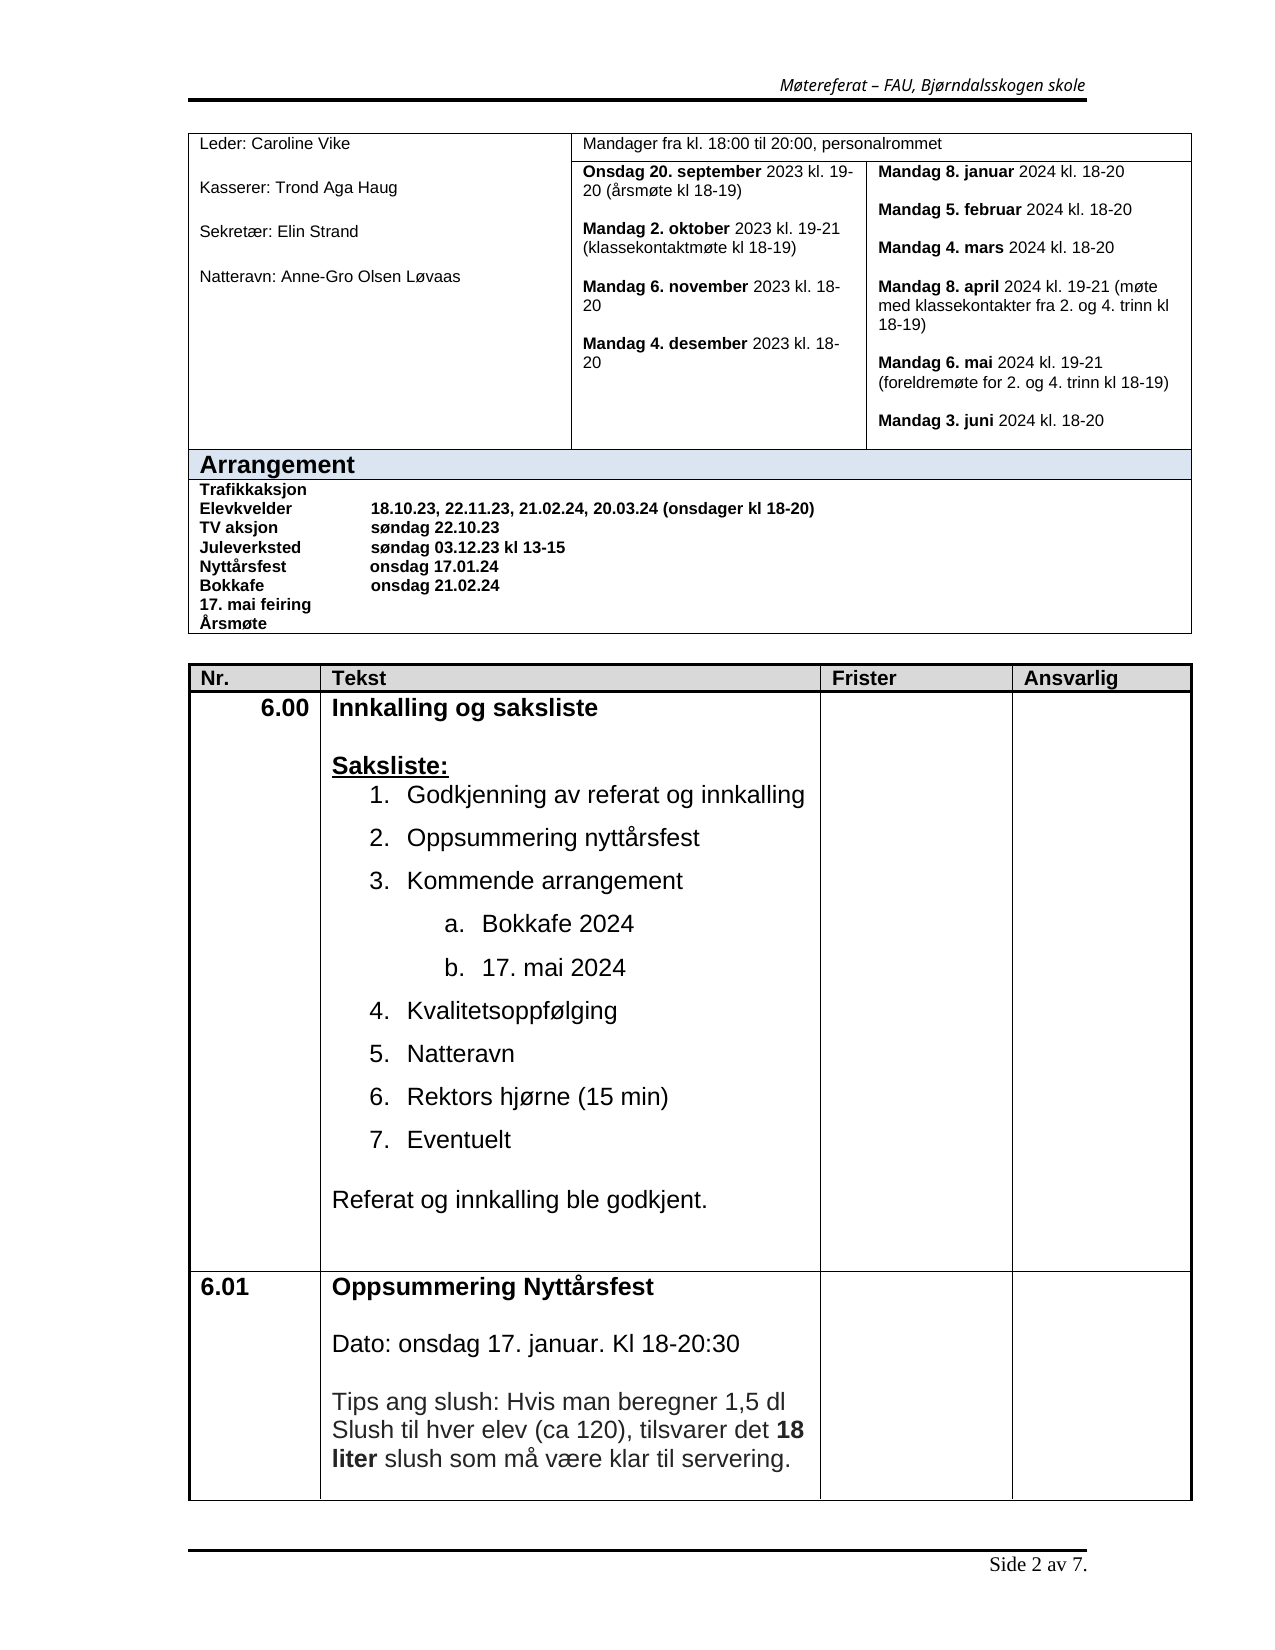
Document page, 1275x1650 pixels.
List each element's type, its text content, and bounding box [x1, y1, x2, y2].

table_cell [821, 693, 1012, 1271]
table_cell Mandager fra kl. 18:00 til 20:00, personalrommet [572, 134, 1191, 161]
table_cell Onsdag 20. september 2023 kl. 19-20 (årsmøte kl 18-19) Mandag 2. oktober 2023 kl. 19-21 (klassekontaktmøte kl 18-19) Mandag 6. november 2023 kl. 18-20 Mandag 4. desember 2023 kl. 18-20 [572, 162, 866, 449]
table_cell 6.00 [191, 693, 320, 1271]
table_header Frister [821, 666, 1012, 690]
table_cell [1013, 693, 1190, 1271]
table_cell Trafikkaksjon Elevkvelder 18.10.23, 22.11.23, 21.02.24, 20.03.24 (onsdager kl 18-20) TV aksjon søndag 22.10.23 Juleverksted søndag 03.12.23 kl 13-15 Nyttårsfest onsdag 17.01.24 Bokkafe onsdag 21.02.24 17. mai feiring Årsmøte [189, 480, 1191, 633]
table_cell [821, 1272, 1012, 1499]
table_header Ansvarlig [1013, 666, 1190, 690]
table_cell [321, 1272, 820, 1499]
table_cell 6.01 6.02 6.03 6.04 6.05 6.06 [191, 1272, 320, 1499]
table_header Nr. [191, 666, 320, 690]
table_cell Mandag 8. januar 2024 kl. 18-20 Mandag 5. februar 2024 kl. 18-20 Mandag 4. mars 2024 kl. 18-20 Mandag 8. april 2024 kl. 19-21 (møte med klassekontakter fra 2. og 4. trinn kl 18-19) Mandag 6. mai 2024 kl. 19-21 (foreldremøte for 2. og 4. trinn kl 18-19) Mandag 3. juni 2024 kl. 18-20 [867, 162, 1191, 449]
table_cell Leder: Caroline Vike Kasserer: Trond Aga Haug Sekretær: Elin Strand Natteravn: Anne-Gro Olsen Løvaas [189, 134, 571, 449]
table_cell [1013, 1272, 1190, 1499]
table_header Tekst [321, 666, 820, 690]
table_cell Arrangement [189, 450, 1191, 479]
table_cell Innkalling og saksliste Saksliste: Godkjenning av referat og innkalling Oppsummering nyttårsfest Kommende arrangement Bokkafe 2024 17. mai 2024 Kvalitetsoppfølging Natteravn Rektors hjørne (15 min) Eventuelt Referat og innkalling ble godkjent. [321, 693, 820, 1271]
